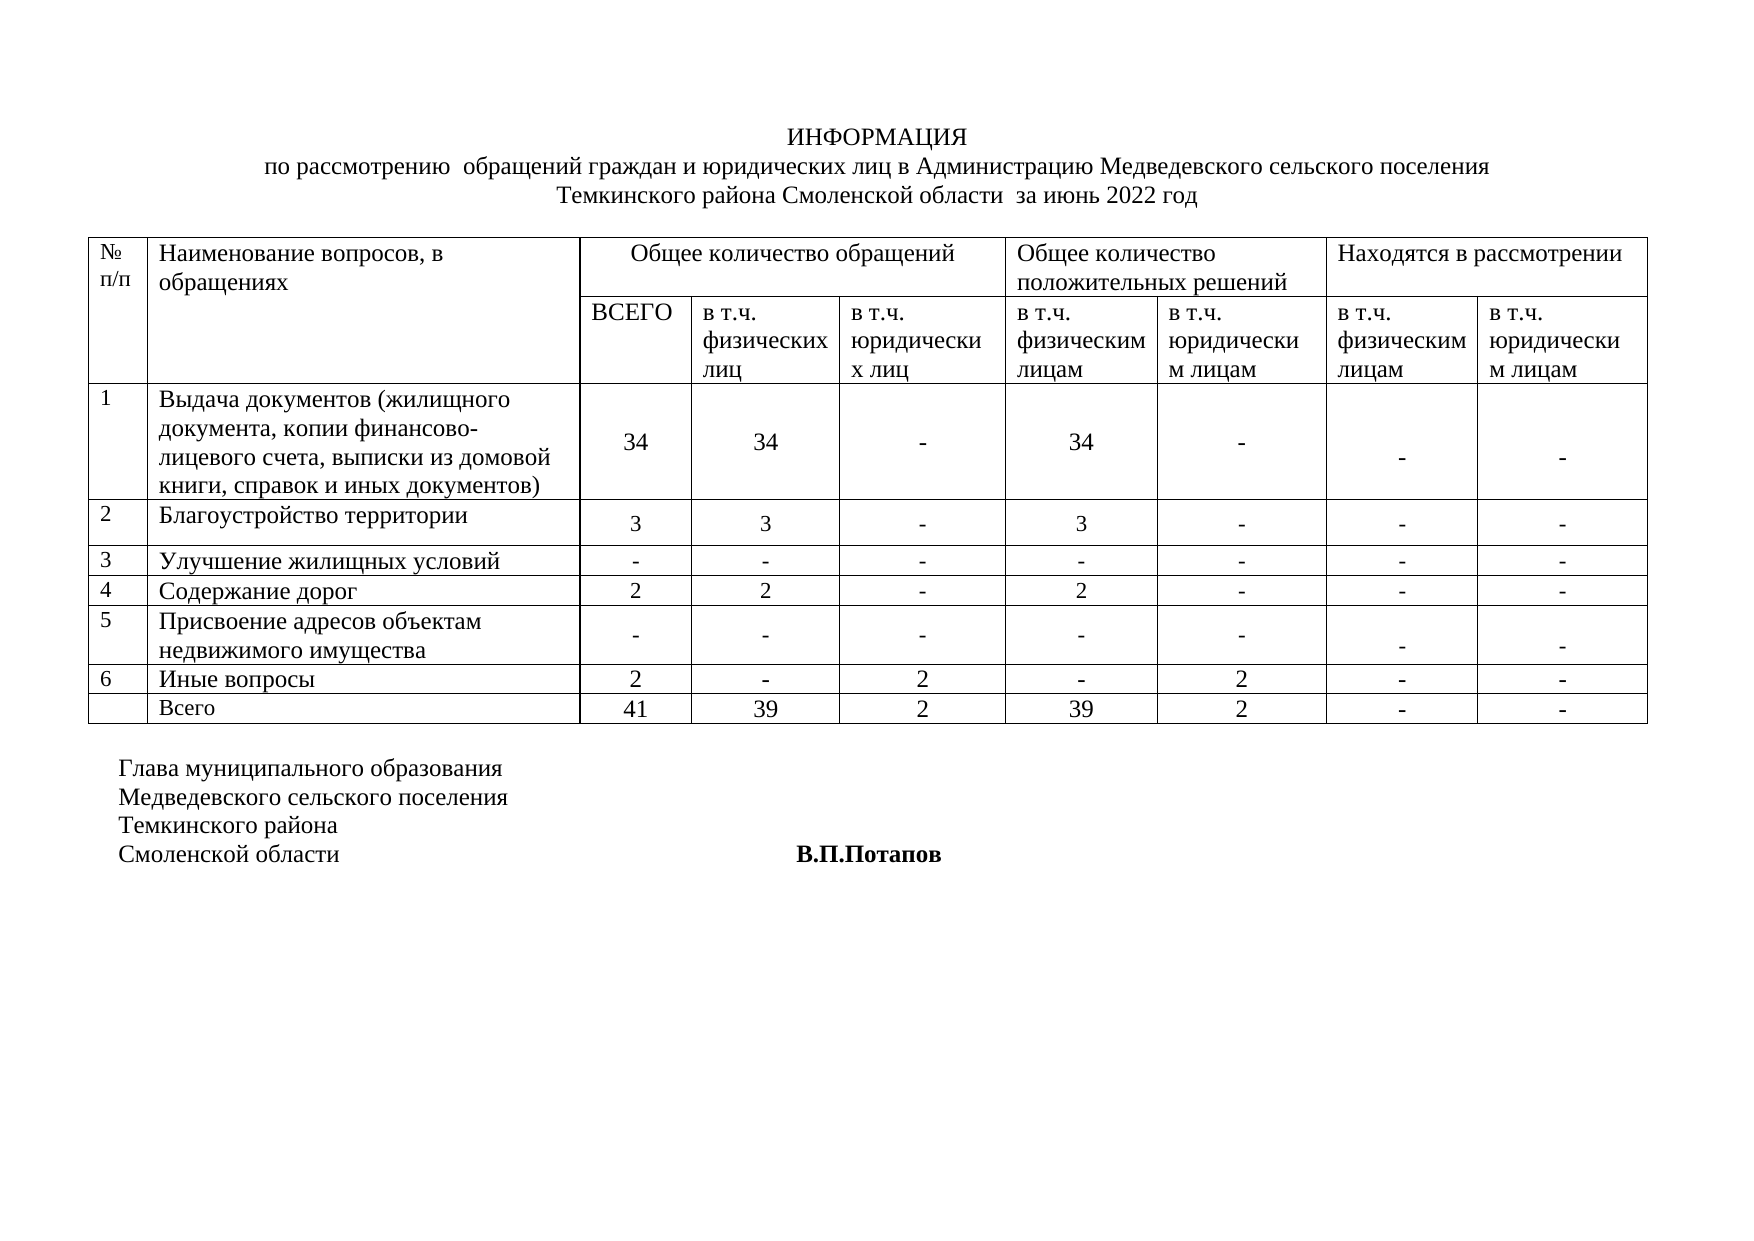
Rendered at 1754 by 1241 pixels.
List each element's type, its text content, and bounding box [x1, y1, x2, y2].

table_header Общее количество положительных решений [1006, 238, 1326, 296]
table_cell - [1006, 665, 1157, 693]
table_cell - [1478, 546, 1647, 575]
table_cell Выдача документов (жилищного документа, копии финансово-лицевого счета, выписки из домовой книги, справок и иных документов) [148, 384, 579, 499]
table_cell 41 [581, 694, 691, 723]
table_cell 39 [692, 694, 839, 723]
table_cell 34 [692, 384, 839, 499]
table_cell ВСЕГО [581, 297, 691, 383]
table_cell - [1327, 500, 1477, 545]
table_cell - [840, 606, 1005, 663]
table_cell - [581, 546, 691, 575]
table_header Общее количество обращений [581, 238, 1005, 296]
table_cell в т.ч. физическим лицам [1006, 297, 1157, 383]
table_cell - [1327, 384, 1477, 499]
table_cell в т.ч. юридическим лицам [1478, 297, 1647, 383]
table_cell 4 [89, 576, 147, 605]
text Медведевского сельского поселения [118, 782, 1636, 810]
table_cell - [1158, 546, 1326, 575]
table_cell 5 [89, 606, 147, 663]
table_cell Улучшение жилищных условий [148, 546, 579, 575]
table_cell 2 [840, 694, 1005, 723]
table_cell 2 [581, 665, 691, 693]
table_cell - [840, 384, 1005, 499]
table_cell в т.ч. физических лиц [692, 297, 839, 383]
table_cell - [581, 606, 691, 663]
table_cell 2 [840, 665, 1005, 693]
table_cell - [840, 576, 1005, 605]
table_cell 3 [1006, 500, 1157, 545]
table_cell Иные вопросы [148, 665, 579, 693]
table_cell 39 [1006, 694, 1157, 723]
table_cell - [1478, 665, 1647, 693]
table_cell 2 [1158, 694, 1326, 723]
table_cell - [692, 546, 839, 575]
table_cell 34 [1006, 384, 1157, 499]
table_cell в т.ч. юридических лиц [840, 297, 1005, 383]
table_cell 2 [1006, 576, 1157, 605]
table_cell 2 [692, 576, 839, 605]
table_cell - [1327, 665, 1477, 693]
table_cell - [1006, 606, 1157, 663]
table_cell 2 [1158, 665, 1326, 693]
table_cell - [1158, 606, 1326, 663]
text Смоленской области В.П.Потапов [118, 839, 1636, 868]
table_cell 2 [89, 500, 147, 545]
table_cell Содержание дорог [148, 576, 579, 605]
table_cell - [1006, 546, 1157, 575]
table_cell 3 [692, 500, 839, 545]
table_header Наименование вопросов, в обращениях [148, 238, 579, 383]
table_cell 1 [89, 384, 147, 499]
table_cell - [1327, 694, 1477, 723]
text ИНФОРМАЦИЯ [118, 122, 1636, 151]
table_cell в т.ч. юридическим лицам [1158, 297, 1326, 383]
table_cell - [1478, 384, 1647, 499]
table_cell [89, 694, 147, 723]
text по рассмотрению обращений граждан и юридических лиц в Администрацию Медведевского сельского поселения [118, 151, 1636, 180]
table_cell 2 [581, 576, 691, 605]
table_header № п/п [89, 238, 147, 383]
table_cell - [1158, 500, 1326, 545]
table_cell в т.ч. физическим лицам [1327, 297, 1477, 383]
table_cell Благоустройство территории [148, 500, 579, 545]
table_cell - [840, 546, 1005, 575]
table_cell - [1327, 546, 1477, 575]
table_cell 3 [581, 500, 691, 545]
table_cell - [1327, 576, 1477, 605]
table_cell - [1478, 694, 1647, 723]
table_cell - [840, 500, 1005, 545]
table_cell - [692, 606, 839, 663]
table_cell - [1158, 384, 1326, 499]
table_cell 6 [89, 665, 147, 693]
text Глава муниципального образования [118, 753, 1636, 782]
table_cell - [692, 665, 839, 693]
table_cell - [1158, 576, 1326, 605]
table_cell 3 [89, 546, 147, 575]
table_cell 34 [581, 384, 691, 499]
table_header Находятся в рассмотрении [1327, 238, 1647, 296]
table_cell - [1478, 606, 1647, 663]
text Темкинского района [118, 810, 1636, 839]
table_cell - [1327, 606, 1477, 663]
table_cell Всего [148, 694, 579, 723]
table_cell Присвоение адресов объектам недвижимого имущества [148, 606, 579, 663]
table_cell - [1478, 576, 1647, 605]
table_cell - [1478, 500, 1647, 545]
text Темкинского района Смоленской области за июнь 2022 год [118, 180, 1636, 208]
